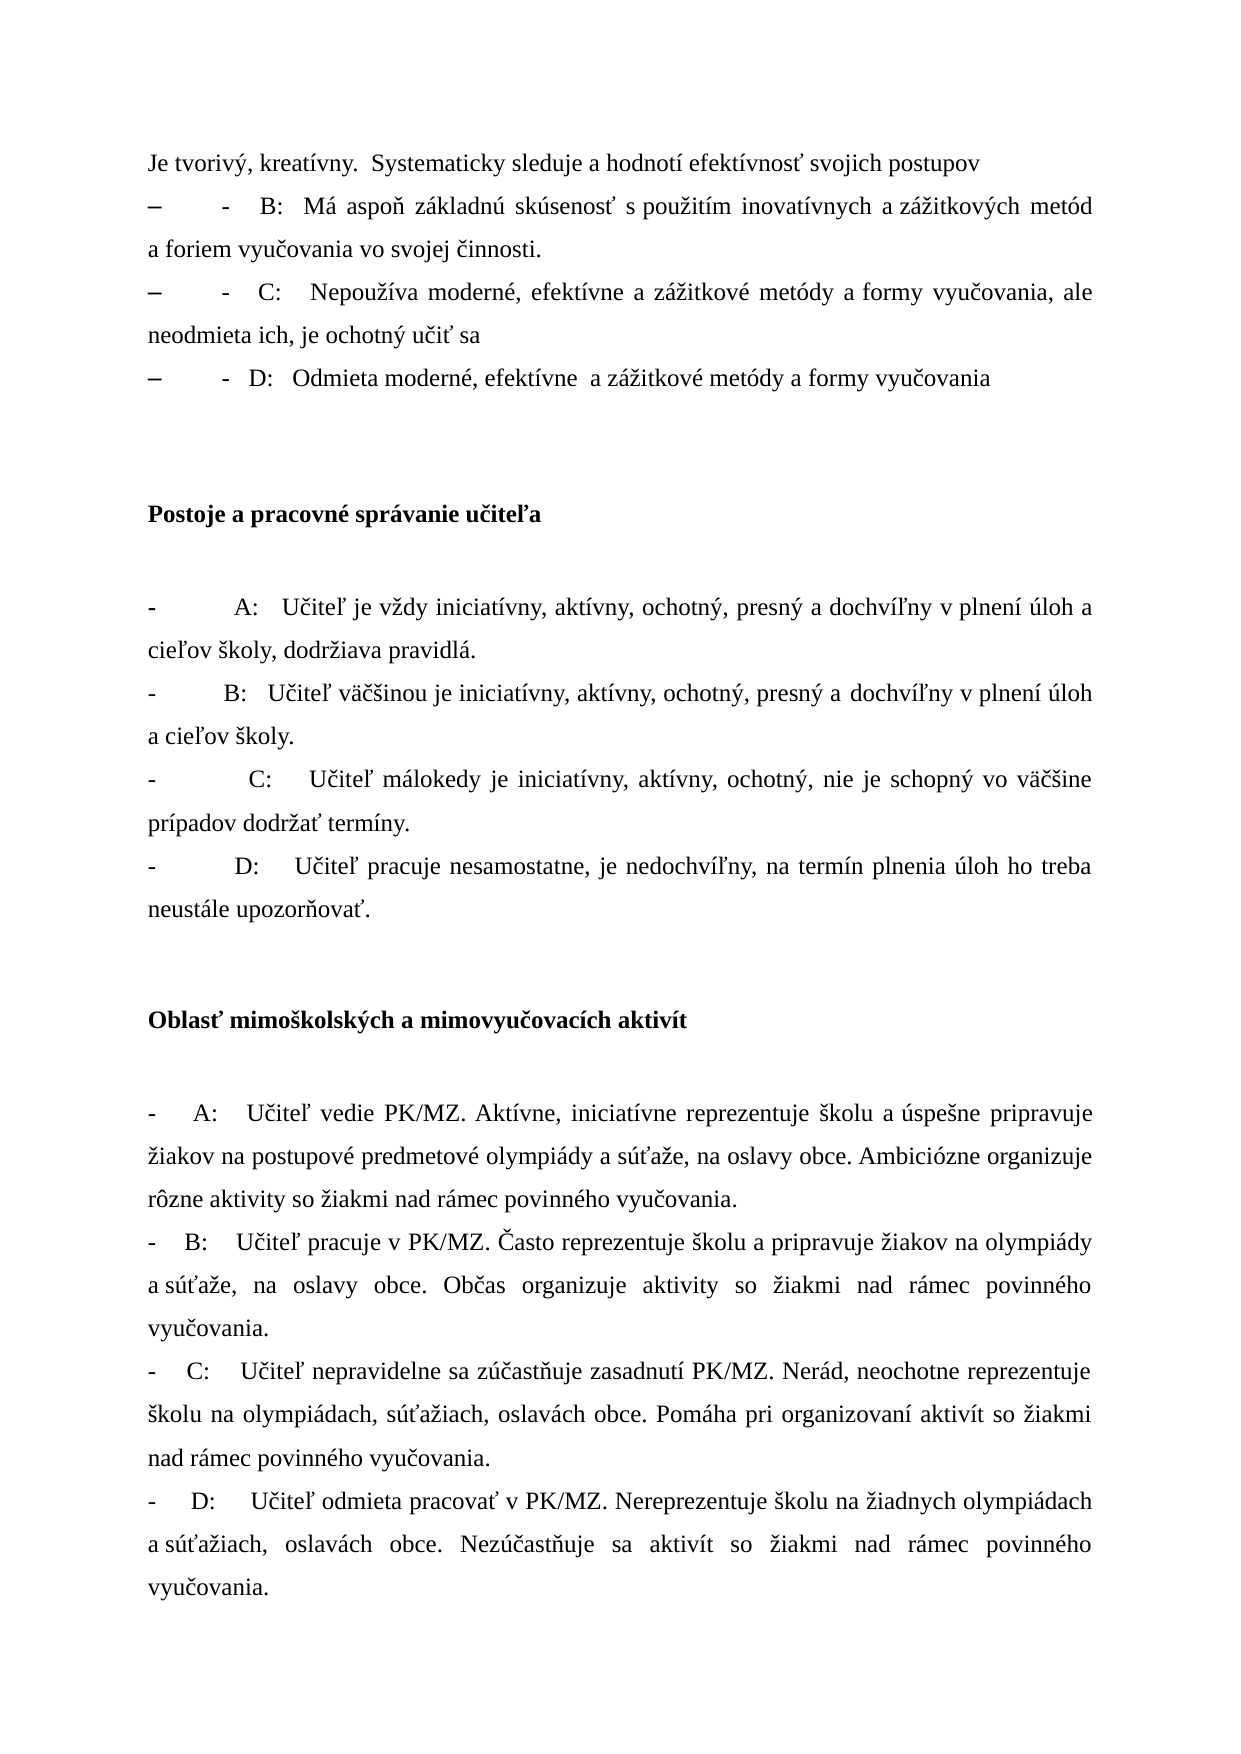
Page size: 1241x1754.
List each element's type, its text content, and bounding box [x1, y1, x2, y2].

text - B: Učiteľ väčšinou je iniciatívny, aktívny, ochotný, presný a dochvíľny v plnení úloh a cieľov školy. [148, 678, 1093, 750]
list - B: Má aspoň základnú skúsenosť s použitím inovatívnych a zážitkových metód a foriem vyučovania vo svojej činnosti. [148, 191, 1093, 263]
list - C: Nepoužíva moderné, efektívne a zážitkové metódy a formy vyučovania, ale neodmieta ich, je ochotný učiť sa [148, 277, 1093, 349]
text - C: Učiteľ nepravidelne sa zúčastňuje zasadnutí PK/MZ. Nerád, neochotne reprezentuje školu na olympiádach, súťažiach, oslavách obce. Pomáha pri organizovaní aktivít so žiakmi nad rámec povinného vyučovania. [148, 1356, 1093, 1471]
text - B: Učiteľ pracuje v PK/MZ. Často reprezentuje školu a pripravuje žiakov na olympiády a súťaže, na oslavy obce. Občas organizuje aktivity so žiakmi nad rámec povinného vyučovania. [148, 1227, 1093, 1342]
text - C: Učiteľ málokedy je iniciatívny, aktívny, ochotný, nie je schopný vo väčšine prípadov dodržať termíny. [148, 764, 1093, 836]
text - A: Učiteľ vedie PK/MZ. Aktívne, iniciatívne reprezentuje školu a úspešne pripravuje žiakov na postupové predmetové olympiády a súťaže, na oslavy obce. Ambiciózne organizuje rôzne aktivity so žiakmi nad rámec povinného vyučovania. [148, 1098, 1093, 1213]
subtitle Oblasť mimoškolských a mimovyučovacích aktivít [148, 1005, 1093, 1034]
text - A: Učiteľ je vždy iniciatívny, aktívny, ochotný, presný a dochvíľny v plnení úloh a cieľov školy, dodržiava pravidlá. [148, 592, 1093, 664]
subtitle Postoje a pracovné správanie učiteľa [148, 499, 1093, 528]
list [148, 148, 1093, 176]
list - D: Odmieta moderné, efektívne a zážitkové metódy a formy vyučovania [148, 363, 1093, 392]
text - D: Učiteľ odmieta pracovať v PK/MZ. Nereprezentuje školu na žiadnych olympiádach a súťažiach, oslavách obce. Nezúčastňuje sa aktivít so žiakmi nad rámec povinného vyučovania. [148, 1486, 1093, 1601]
text - D: Učiteľ pracuje nesamostatne, je nedochvíľny, na termín plnenia úloh ho treba neustále upozorňovať. [148, 851, 1093, 923]
